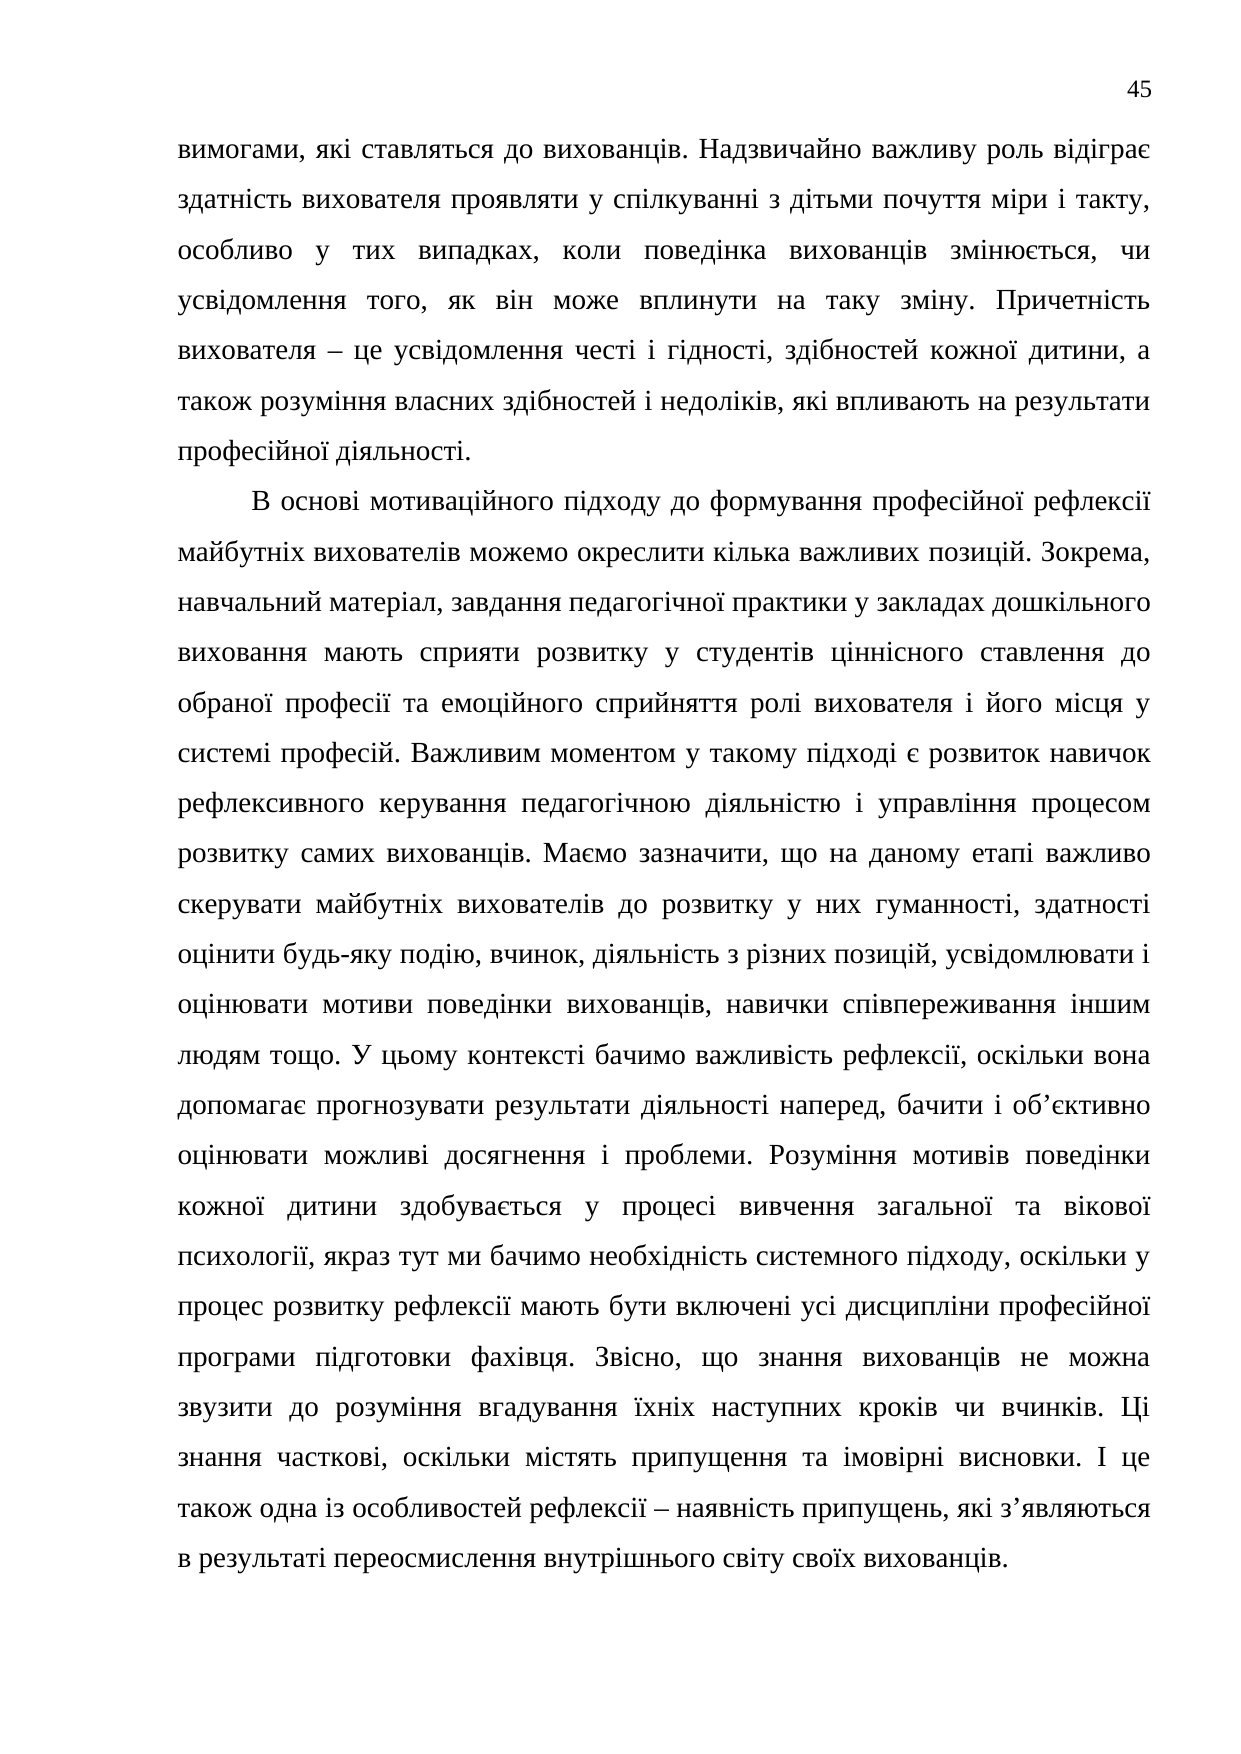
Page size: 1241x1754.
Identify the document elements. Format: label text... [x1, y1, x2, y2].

text В основі мотиваційного підходу до формування професійної рефлексії майбутніх вихователів можемо окреслити кілька важливих позицій. Зокрема, навчальний матеріал, завдання педагогічної практики у закладах дошкільного виховання мають сприяти розвитку у студентів ціннісного ставлення до обраної професії та емоційного сприйняття ролі вихователя і його місця у системі професій. Важливим моментом у такому підході є розвиток навичок рефлексивного керування педагогічною діяльністю і управління процесом розвитку самих вихованців. Маємо зазначити, що на даному етапі важливо скерувати майбутніх вихователів до розвитку у них гуманності, здатності оцінити будь-яку подію, вчинок, діяльність з різних позицій, усвідомлювати і оцінювати мотиви поведінки вихованців, навички співпереживання іншим людям тощо. У цьому контексті бачимо важливість рефлексії, оскільки вона допомагає прогнозувати результати діяльності наперед, бачити і об’єктивно оцінювати можливі досягнення і проблеми. Розуміння мотивів поведінки кожної дитини здобувається у процесі вивчення загальної та вікової психології, якраз тут ми бачимо необхідність системного підходу, оскільки у процес розвитку рефлексії мають бути включені усі дисципліни професійної програми підготовки фахівця. Звісно, що знання вихованців не можна звузити до розуміння вгадування їхніх наступних кроків чи вчинків. Ці знання часткові, оскільки містять припущення та імовірні висновки. І це також одна із особливостей рефлексії – наявність припущень, які з’являються в результаті переосмислення внутрішнього світу своїх вихованців. [177, 483, 1152, 1573]
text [177, 131, 1152, 467]
